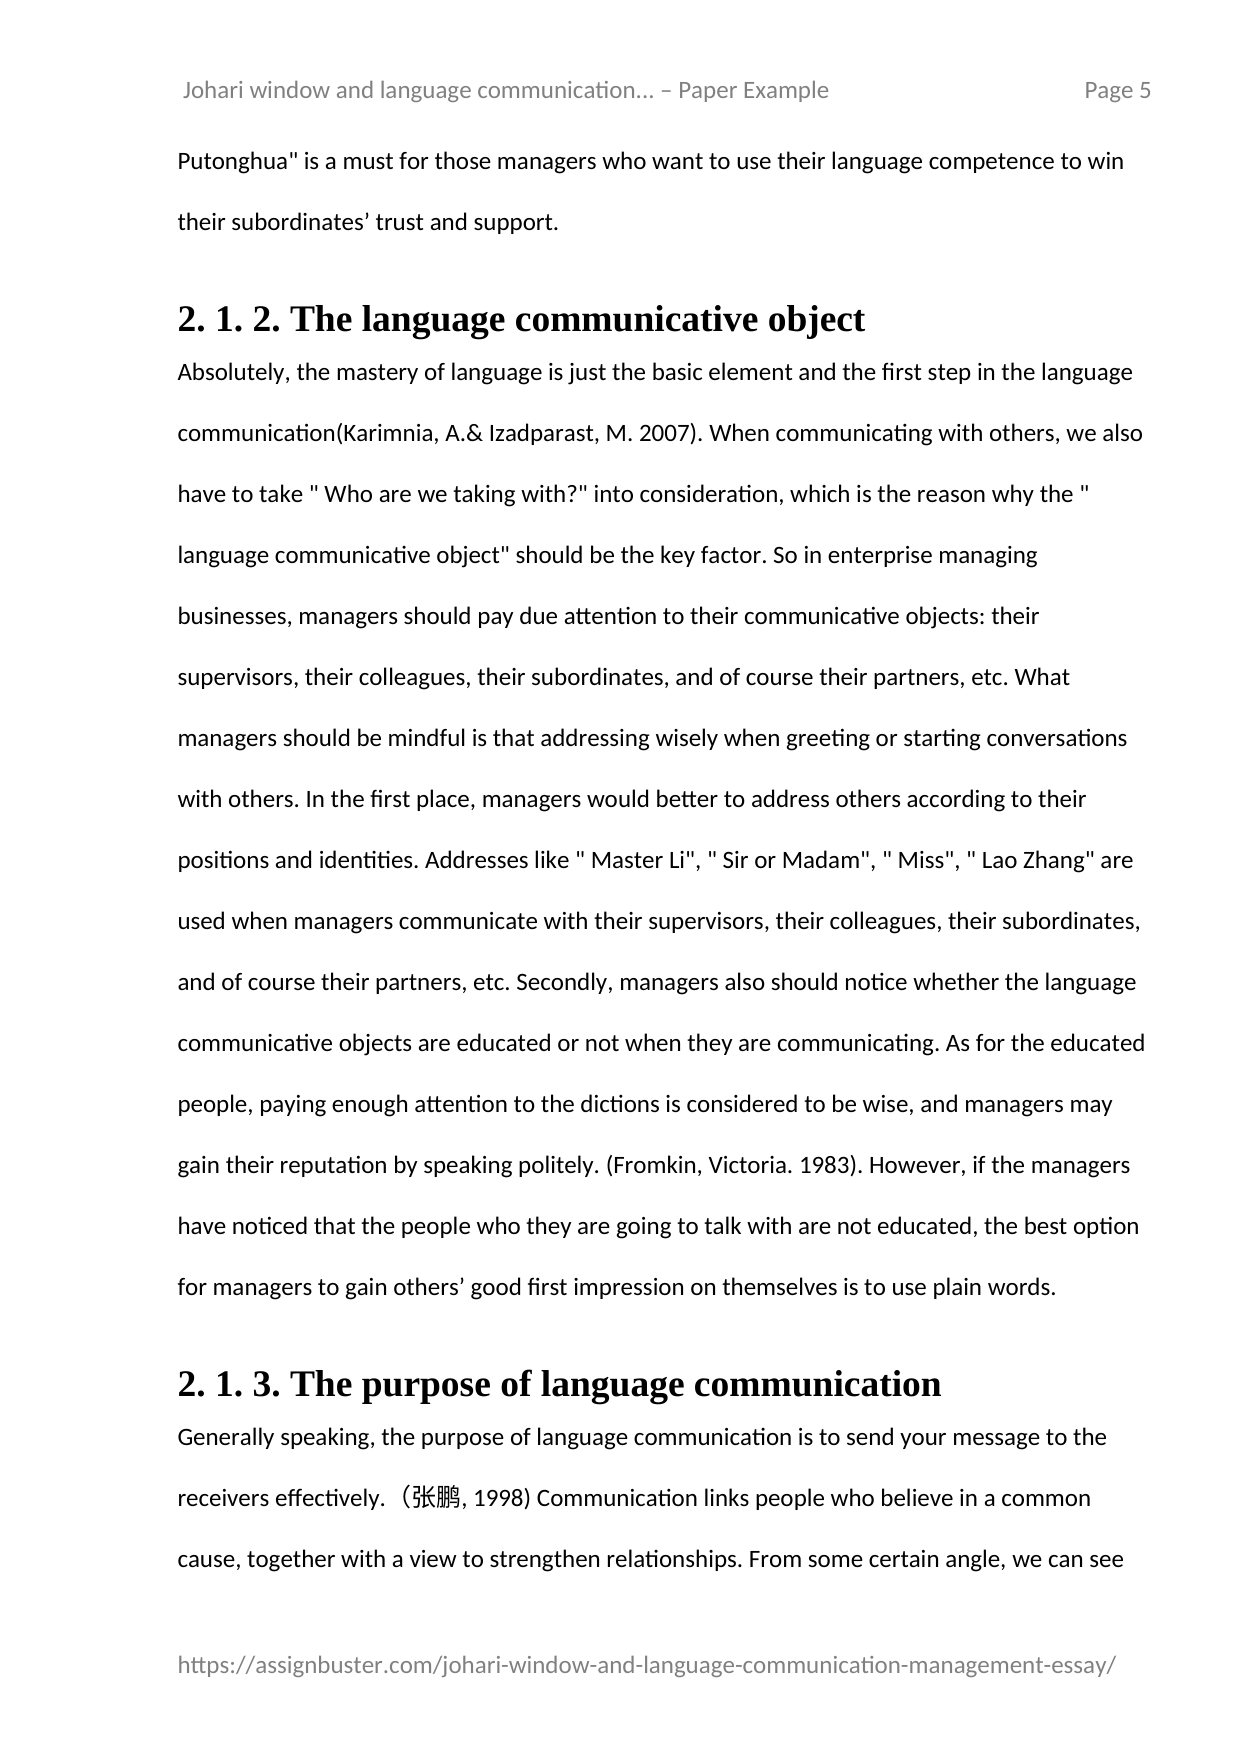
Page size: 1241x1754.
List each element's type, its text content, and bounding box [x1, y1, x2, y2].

text Absolutely, the mastery of language is just the basic element and the first step in the language communication(Karimnia, A.& Izadparast, M. 2007). When communicating with others, we also have to take " Who are we taking with?" into consideration, which is the reason why the " language communicative object" should be the key factor. So in enterprise managing businesses, managers should pay due attention to their communicative objects: their supervisors, their colleagues, their subordinates, and of course their partners, etc. What managers should be mindful is that addressing wisely when greeting or starting conversations with others. In the first place, managers would better to address others according to their positions and identities. Addresses like " Master Li", " Sir or Madam", " Miss", " Lao Zhang" are used when managers communicate with their supervisors, their colleagues, their subordinates, and of course their partners, etc. Secondly, managers also should notice whether the language communicative objects are educated or not when they are communicating. As for the educated people, paying enough attention to the dictions is considered to be wise, and managers may gain their reputation by speaking politely. (Fromkin, Victoria. 1983). However, if the managers have noticed that the people who they are going to talk with are not educated, the best option for managers to gain others’ good first impression on themselves is to use plain words. [177, 356, 1152, 1302]
subtitle 2. 1. 3. The purpose of language communication [177, 1362, 1152, 1405]
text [177, 1421, 1152, 1573]
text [177, 145, 1152, 237]
subtitle 2. 1. 2. The language communicative object [177, 297, 1152, 340]
